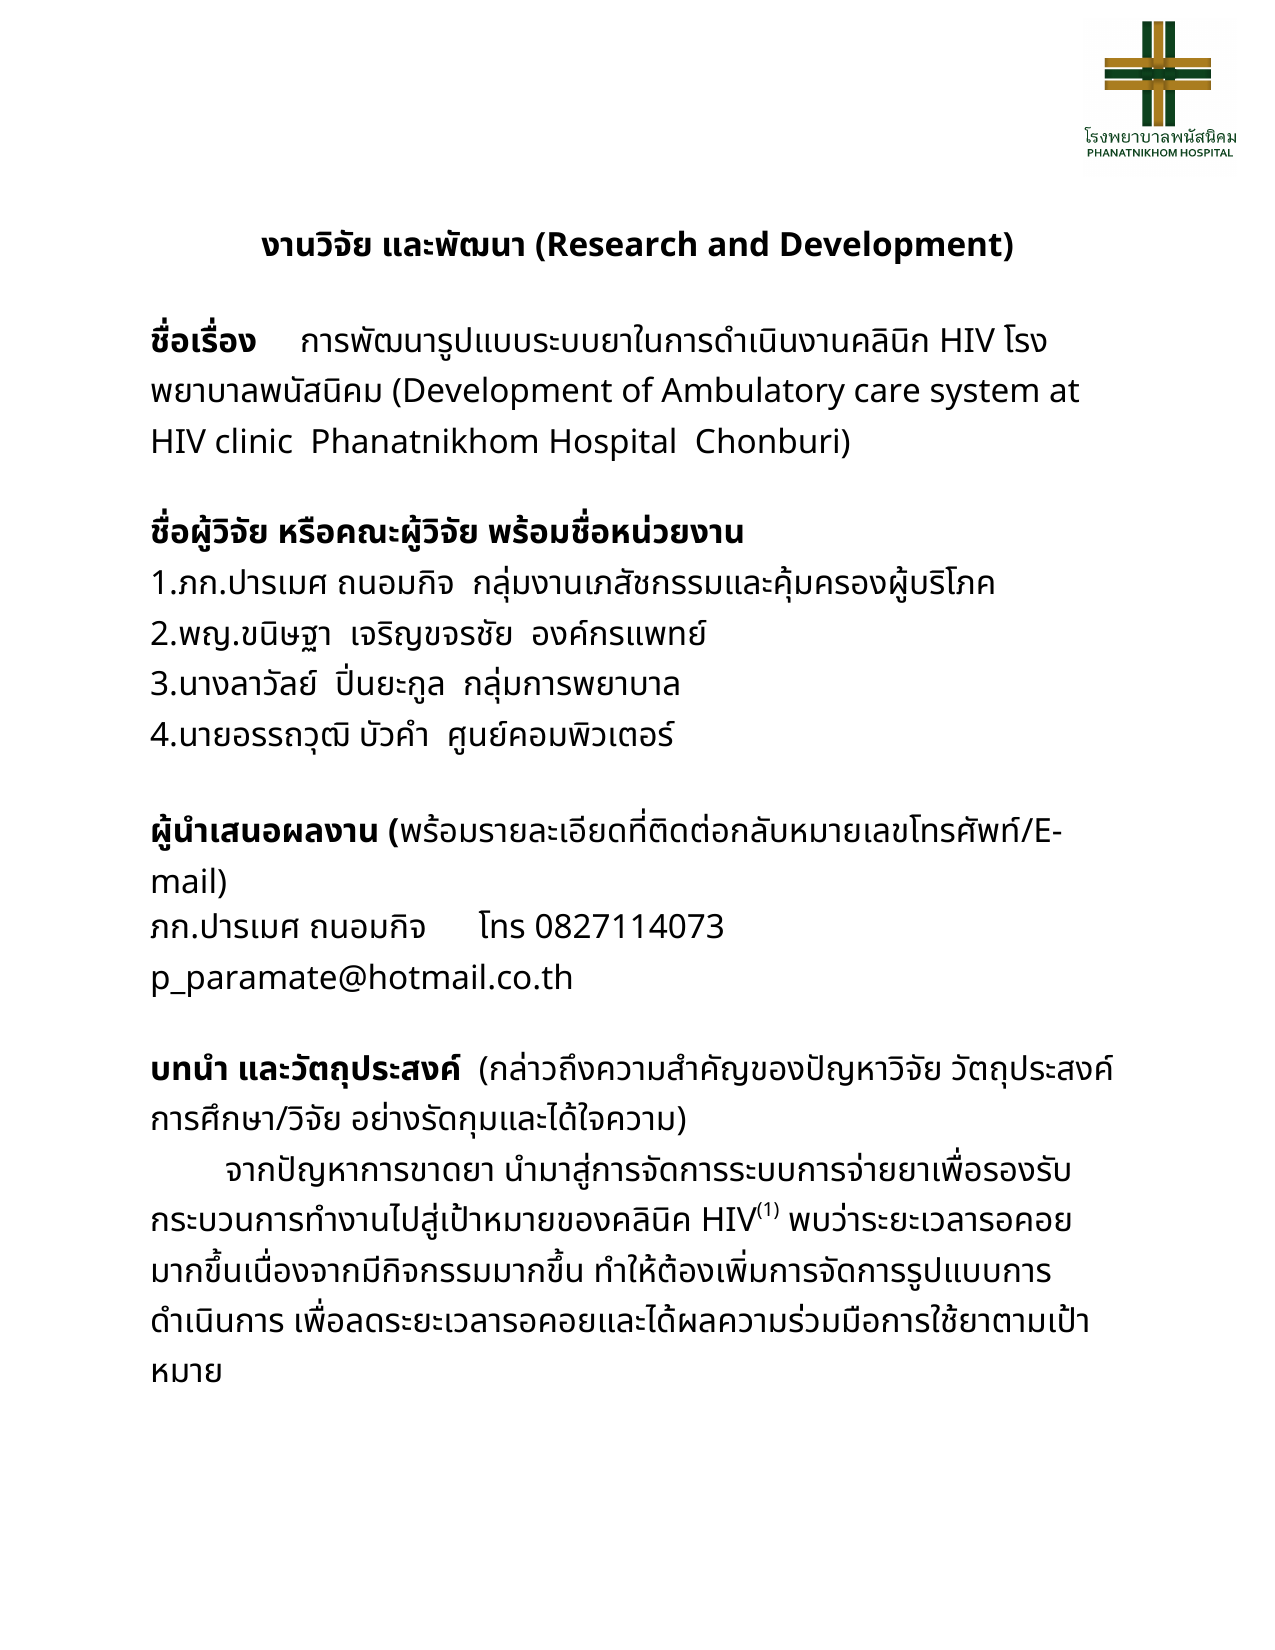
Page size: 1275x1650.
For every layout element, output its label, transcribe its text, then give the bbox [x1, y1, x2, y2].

text 2.พญ.ขนิษฐา เจริญขจรชัย องค์กรแพทย์ [150, 609, 1125, 660]
subtitle งานวิจัย และพัฒนา (Research and Development) [150, 220, 1125, 271]
picture [1083, 18, 1237, 177]
text 4.นายอรรถวุฒิ บัวคำ ศูนย์คอมพิวเตอร์ [150, 711, 1125, 761]
text บทนำ และวัตถุประสงค์ (กล่าวถึงความสำคัญของปัญหาวิจัย วัตถุประสงค์การศึกษา/วิจัย อย่างรัดกุมและได้ใจความ) [150, 1044, 1125, 1146]
text จากปัญหาการขาดยา นำมาสู่การจัดการระบบการจ่ายยาเพื่อรองรับกระบวนการทำงานไปสู่เป้าหมายของคลินิค HIV(1) พบว่าระยะเวลารอคอยมากขึ้นเนื่องจากมีกิจกรรมมากขึ้น ทำให้ต้องเพิ่มการจัดการรูปแบบการดำเนินการ เพื่อลดระยะเวลารอคอยและได้ผลความร่วมมือการใช้ยาตามเป้าหมาย [150, 1146, 1125, 1398]
text ชื่อผู้วิจัย หรือคณะผู้วิจัย พร้อมชื่อหน่วยงาน [150, 508, 1125, 559]
text ชื่อเรื่อง การพัฒนารูปแบบระบบยาในการดำเนินงานคลินิก HIV โรงพยาบาลพนัสนิคม (Development of Ambulatory care system at HIV clinic Phanatnikhom Hospital Chonburi) [150, 316, 1125, 463]
text ผู้นำเสนอผลงาน (พร้อมรายละเอียดที่ติดต่อกลับหมายเลขโทรศัพท์/E-mail) [150, 807, 1125, 903]
text ภก.ปารเมศ ถนอมกิจ โทร 0827114073 p_paramate@hotmail.co.th [150, 903, 1125, 999]
text 3.นางลาวัลย์ ปิ่นยะกูล กลุ่มการพยาบาล [150, 660, 1125, 711]
text 1.ภก.ปารเมศ ถนอมกิจ กลุ่มงานเภสัชกรรมและคุ้มครองผู้บริโภค [150, 559, 1125, 609]
